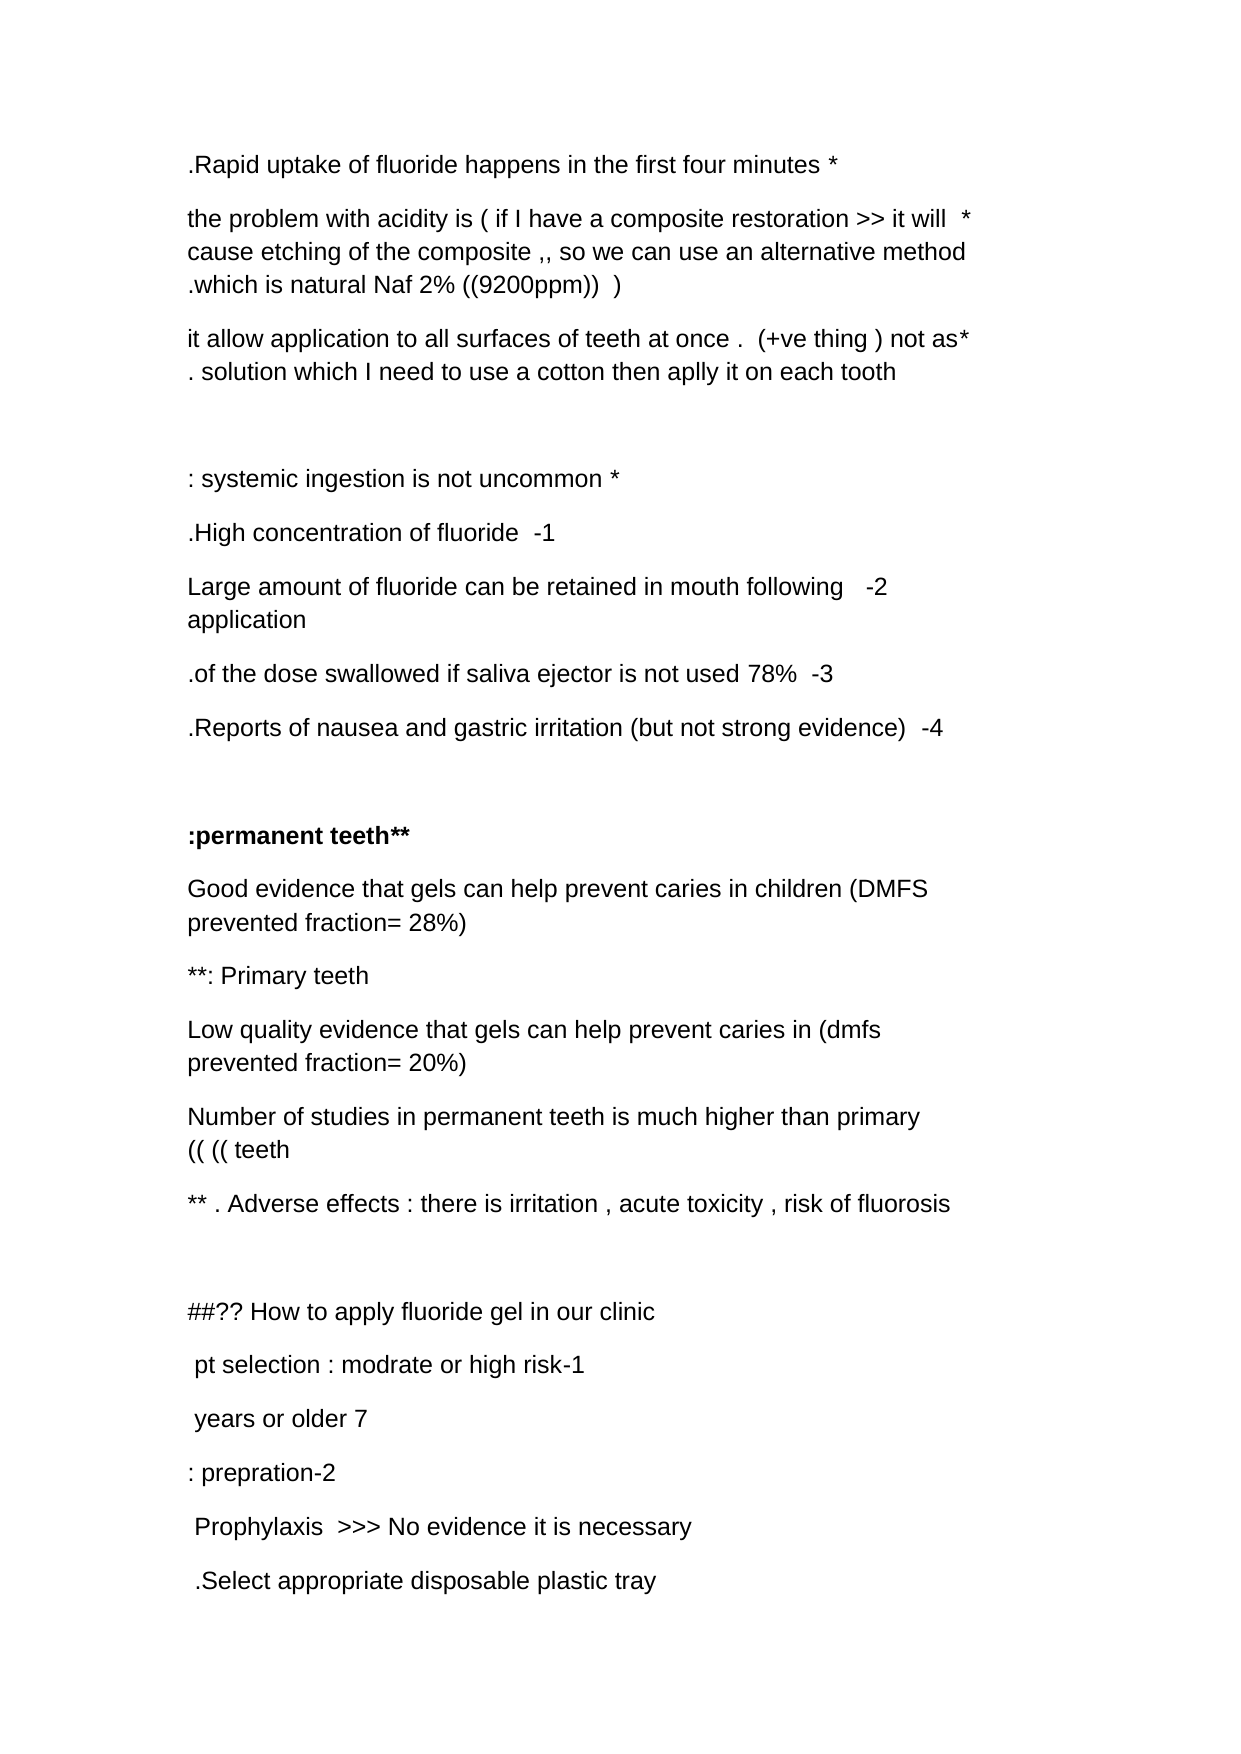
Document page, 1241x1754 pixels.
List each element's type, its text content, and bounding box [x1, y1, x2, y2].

text 2-prepration : [187, 1458, 978, 1487]
text 7 years or older [187, 1404, 978, 1433]
text 3- 78% of the dose swallowed if saliva ejector is not used. [187, 659, 978, 688]
text Low quality evidence that gels can help prevent caries in (dmfs prevented fraction= 20%) [187, 1015, 978, 1077]
text 2- Large amount of fluoride can be retained in mouth following application [187, 572, 978, 634]
text * systemic ingestion is not uncommon : [187, 464, 978, 493]
text * Rapid uptake of fluoride happens in the first four minutes. [187, 150, 978, 179]
text Select appropriate disposable plastic tray. [187, 1566, 978, 1595]
text 1- High concentration of fluoride. [187, 518, 978, 547]
text How to apply fluoride gel in our clinic ??## [187, 1297, 978, 1325]
text Prophylaxis >>> No evidence it is necessary [187, 1512, 978, 1541]
text Good evidence that gels can help prevent caries in children (DMFS prevented fraction= 28%) [187, 874, 978, 936]
text 4- Reports of nausea and gastric irritation (but not strong evidence). [187, 713, 978, 742]
text 1-pt selection : modrate or high risk [187, 1351, 978, 1379]
text * the problem with acidity is ( if I have a composite restoration >> it will cause etching of the composite ,, so we can use an alternative method which is natural Naf 2% ((9200ppm)) ). [187, 204, 978, 299]
text Primary teeth :** [187, 961, 978, 990]
text *it allow application to all surfaces of teeth at once . (+ve thing ) not as solution which I need to use a cotton then aplly it on each tooth . [187, 324, 978, 386]
text Number of studies in permanent teeth is much higher than primary teeth )) )) [187, 1102, 978, 1164]
text **permanent teeth: [187, 821, 978, 849]
text Adverse effects : there is irritation , acute toxicity , risk of fluorosis . ** [187, 1189, 978, 1218]
